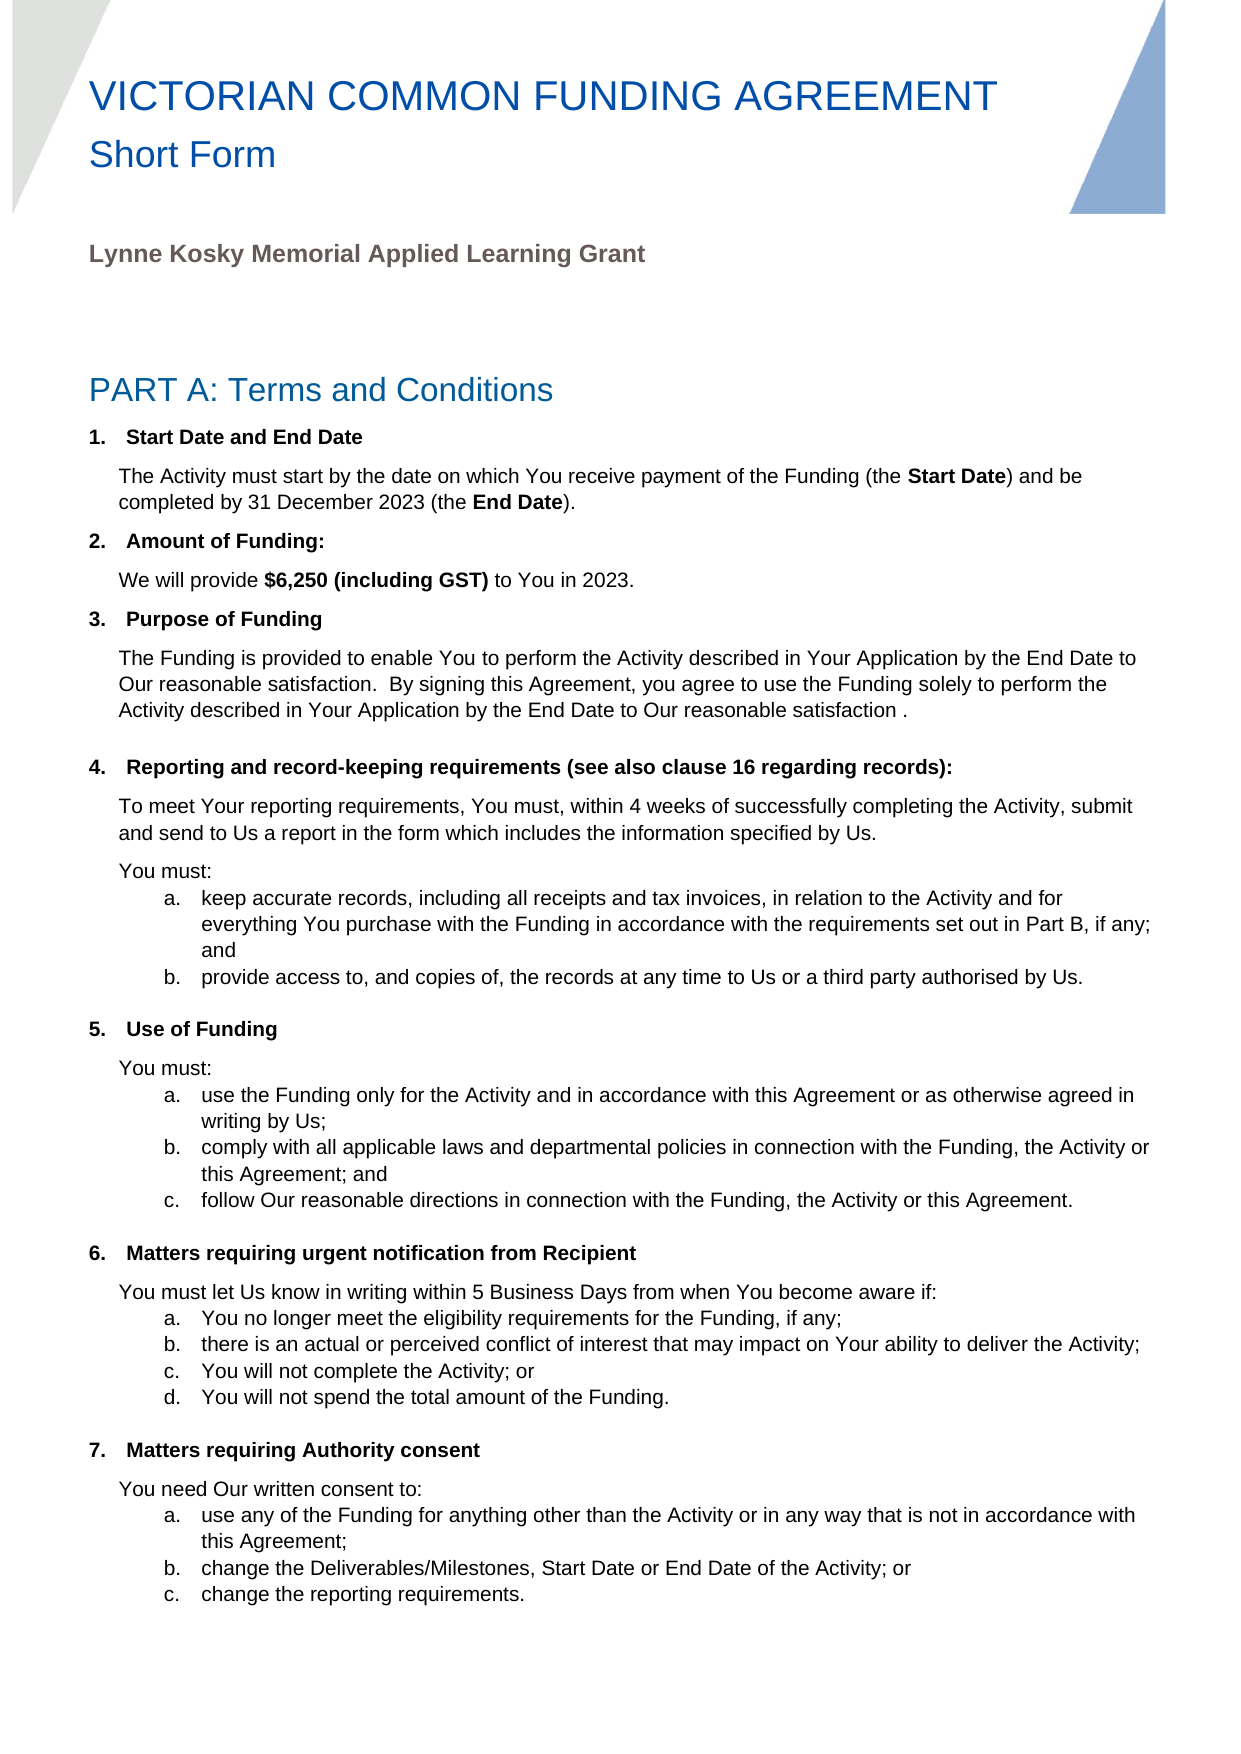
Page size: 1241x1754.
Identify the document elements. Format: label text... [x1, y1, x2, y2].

text The Activity must start by the date on which You receive payment of the Funding (the Start Date) and be completed by 31 December 2023 (the End Date). [118, 464, 1152, 514]
list Purpose of Funding [89, 607, 1152, 631]
list change the reporting requirements. [164, 1582, 1152, 1606]
text You must: [118, 1056, 1152, 1080]
list change the Deliverables/Milestones, Start Date or End Date of the Activity; or [164, 1556, 1152, 1579]
text You need Our written consent to: [118, 1476, 1152, 1500]
list use the Funding only for the Activity and in accordance with this Agreement or as otherwise agreed in writing by Us; [164, 1082, 1152, 1133]
list keep accurate records, including all receipts and tax invoices, in relation to the Activity and for everything You purchase with the Funding in accordance with the requirements set out in Part B, if any; and [164, 886, 1152, 962]
list Amount of Funding: [89, 529, 1152, 553]
text You must: [118, 859, 1152, 883]
list follow Our reasonable directions in connection with the Funding, the Activity or this Agreement. [164, 1188, 1152, 1212]
text We will provide $6,250 (including GST) to You in 2023. [118, 568, 1152, 592]
list You will not complete the Activity; or [164, 1358, 1152, 1382]
list Use of Funding [89, 1017, 1152, 1041]
subtitle Lynne Kosky Memorial Applied Learning Grant [89, 239, 1152, 299]
subtitle PART A: Terms and Conditions [89, 370, 1152, 409]
text The Funding is provided to enable You to perform the Activity described in Your Application by the End Date to Our reasonable satisfaction. By signing this Agreement, you agree to use the Funding solely to perform the Activity described in Your Application by the End Date to Our reasonable satisfaction . [118, 646, 1152, 722]
list Matters requiring urgent notification from Recipient [89, 1241, 1152, 1264]
text Short Form [89, 132, 1152, 175]
text VICTORIAN COMMON FUNDING AGREEMENT [89, 72, 1152, 119]
list comply with all applicable laws and departmental policies in connection with the Funding, the Activity or this Agreement; and [164, 1135, 1152, 1186]
list You will not spend the total amount of the Funding. [164, 1385, 1152, 1409]
list provide access to, and copies of, the records at any time to Us or a third party authorised by Us. [164, 964, 1152, 988]
list Reporting and record-keeping requirements (see also clause 16 regarding records): [89, 755, 1152, 779]
list there is an actual or perceived conflict of interest that may impact on Your ability to deliver the Activity; [164, 1332, 1152, 1356]
text You must let Us know in writing within 5 Business Days from when You become aware if: [118, 1279, 1152, 1303]
list Matters requiring Authority consent [89, 1438, 1152, 1462]
list Start Date and End Date [89, 425, 1152, 449]
list use any of the Funding for anything other than the Activity or in any way that is not in accordance with this Agreement; [164, 1503, 1152, 1553]
picture [12, 0, 1166, 214]
text To meet Your reporting requirements, You must, within 4 weeks of successfully completing the Activity, submit and send to Us a report in the form which includes the information specified by Us. [118, 794, 1152, 844]
list You no longer meet the eligibility requirements for the Funding, if any; [164, 1306, 1152, 1330]
